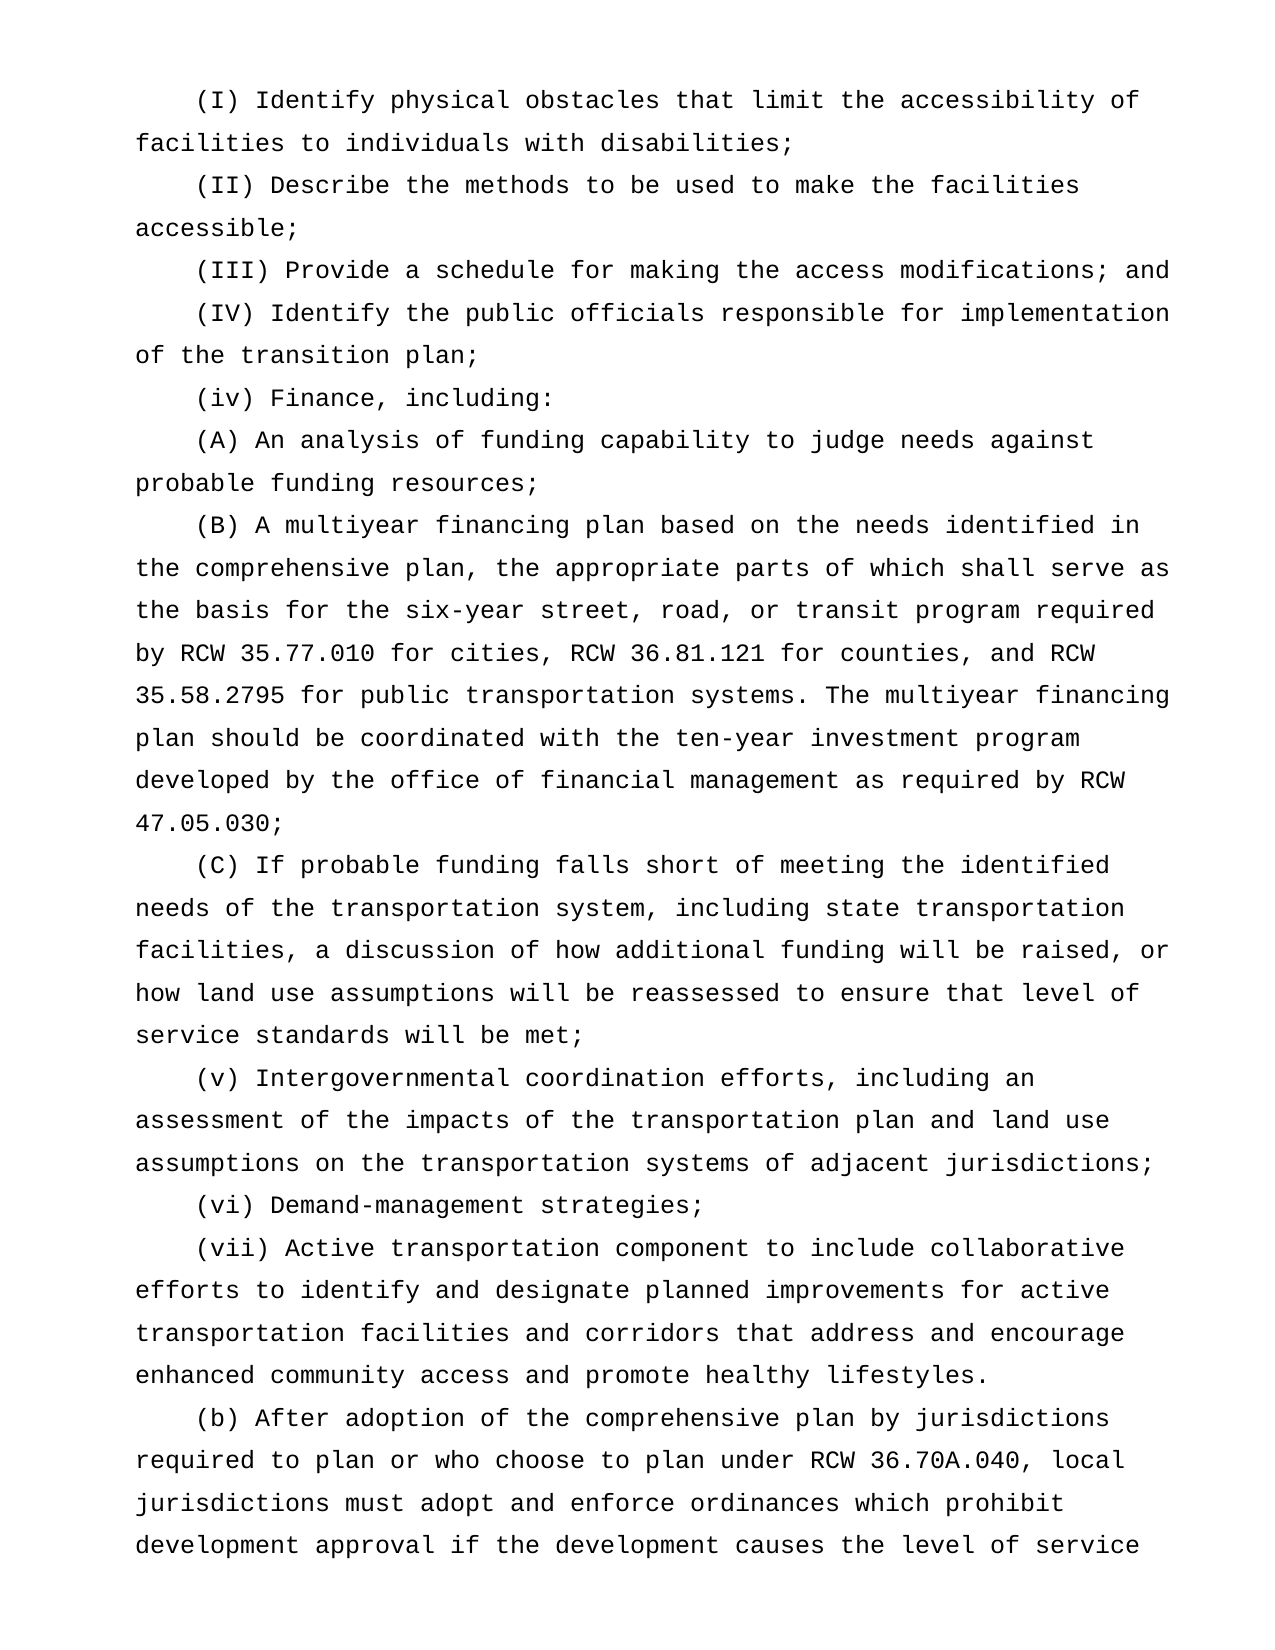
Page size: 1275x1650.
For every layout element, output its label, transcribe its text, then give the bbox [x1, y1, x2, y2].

text (B) A multiyear financing plan based on the needs identified in the comprehensive plan, the appropriate parts of which shall serve as the basis for the six-year street, road, or transit program required by RCW 35.77.010 for cities, RCW 36.81.121 for counties, and RCW 35.58.2795 for public transportation systems. The multiyear financing plan should be coordinated with the ten-year investment program developed by the office of financial management as required by RCW 47.05.030; [135, 500, 1170, 840]
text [135, 1392, 1170, 1562]
text (I) Identify physical obstacles that limit the accessibility of facilities to individuals with disabilities; [135, 75, 1170, 160]
text (II) Describe the methods to be used to make the facilities accessible; [135, 160, 1170, 245]
text (vii) Active transportation component to include collaborative efforts to identify and designate planned improvements for active transportation facilities and corridors that address and encourage enhanced community access and promote healthy lifestyles. [135, 1222, 1170, 1392]
text (A) An analysis of funding capability to judge needs against probable funding resources; [135, 415, 1170, 500]
text (C) If probable funding falls short of meeting the identified needs of the transportation system, including state transportation facilities, a discussion of how additional funding will be raised, or how land use assumptions will be reassessed to ensure that level of service standards will be met; [135, 840, 1170, 1052]
text (iv) Finance, including: [135, 372, 1170, 415]
text (IV) Identify the public officials responsible for implementation of the transition plan; [135, 287, 1170, 372]
text (III) Provide a schedule for making the access modifications; and [135, 245, 1170, 287]
text (vi) Demand-management strategies; [135, 1180, 1170, 1222]
text (v) Intergovernmental coordination efforts, including an assessment of the impacts of the transportation plan and land use assumptions on the transportation systems of adjacent jurisdictions; [135, 1052, 1170, 1180]
